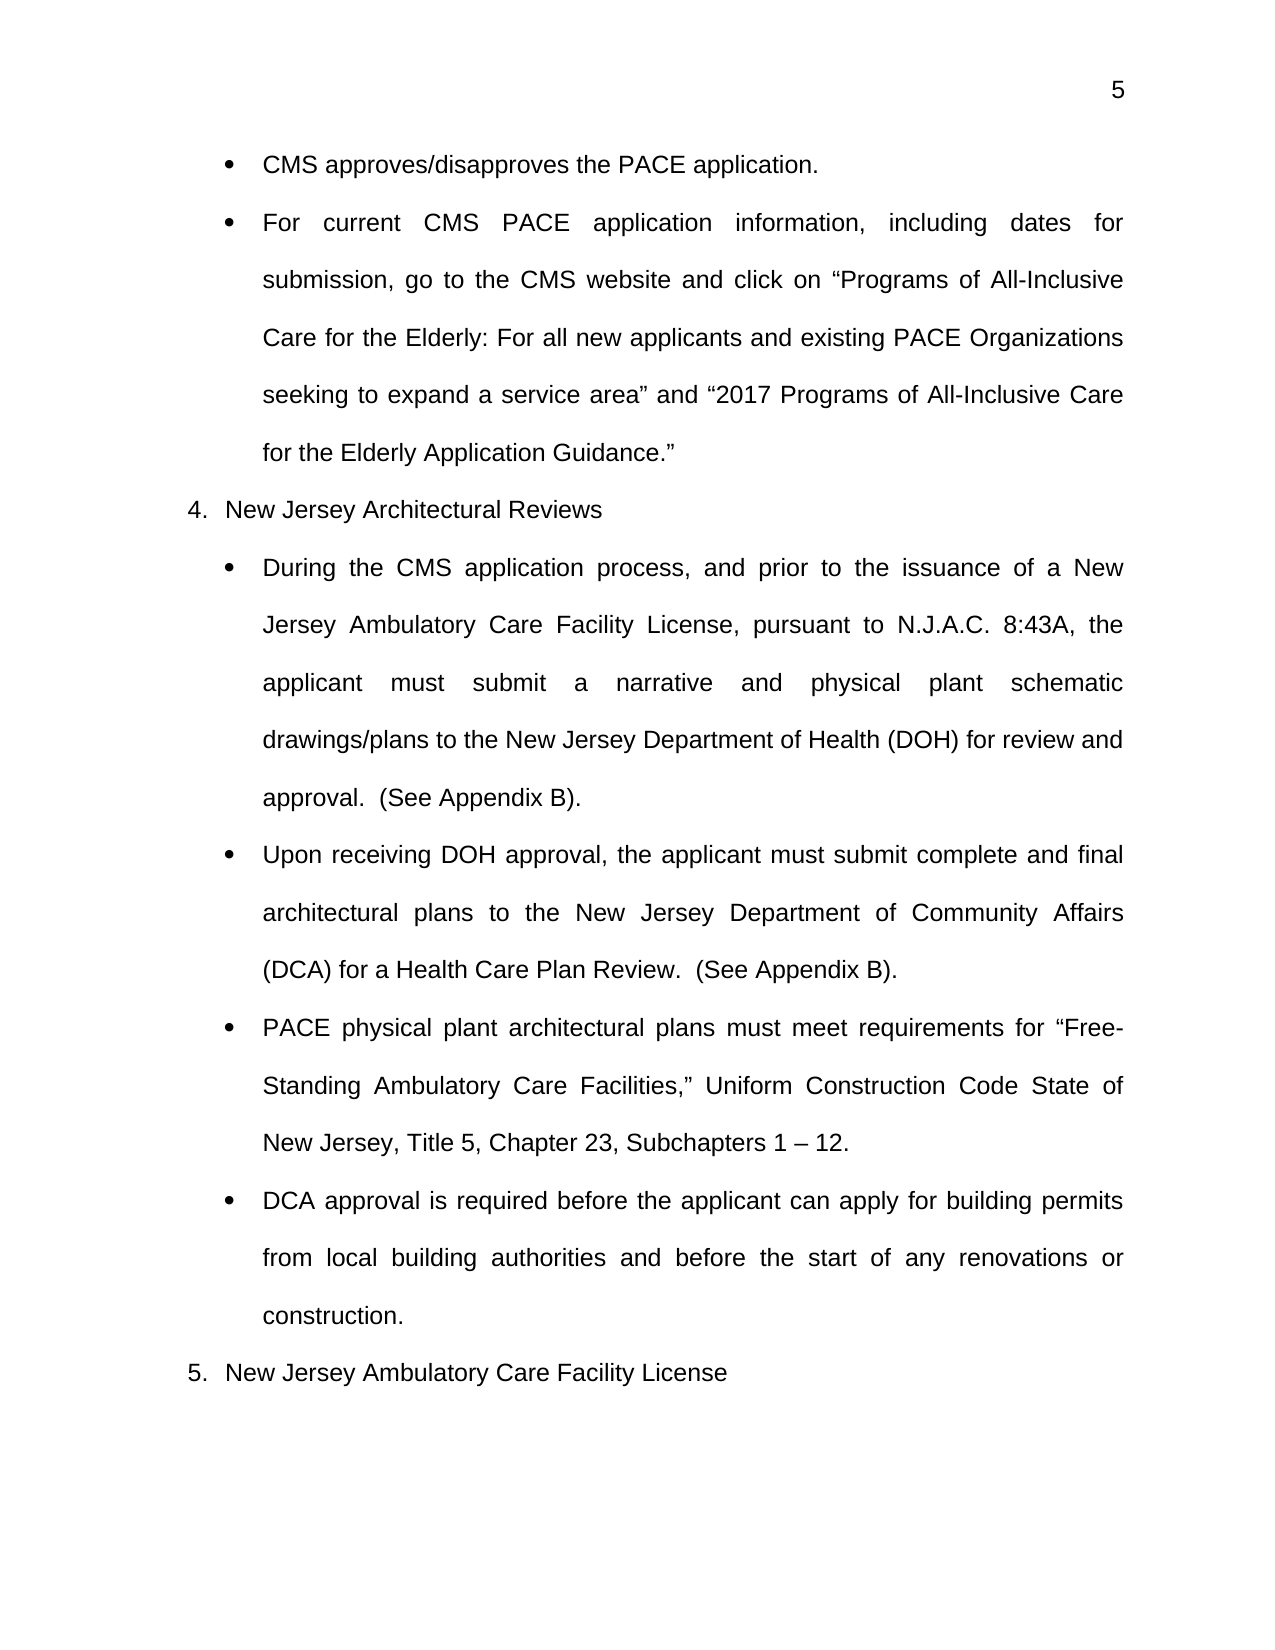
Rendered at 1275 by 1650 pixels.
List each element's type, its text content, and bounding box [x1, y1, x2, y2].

list Upon receiving DOH approval, the applicant must submit complete and final architectural plans to the New Jersey Department of Community Affairs (DCA) for a Health Care Plan Review. (See Appendix B). [225, 840, 1125, 984]
list CMS approves/disapproves the PACE application. [225, 150, 1125, 179]
list During the CMS application process, and prior to the issuance of a New Jersey Ambulatory Care Facility License, pursuant to N.J.A.C. 8:43A, the applicant must submit a narrative and physical plant schematic drawings/plans to the New Jersey Department of Health (DOH) for review and approval. (See Appendix B). [225, 553, 1125, 812]
list PACE physical plant architectural plans must meet requirements for “Free-Standing Ambulatory Care Facilities,” Uniform Construction Code State of New Jersey, Title 5, Chapter 23, Subchapters 1 – 12. [225, 1013, 1125, 1157]
list DCA approval is required before the applicant can apply for building permits from local building authorities and before the start of any renovations or construction. [225, 1186, 1125, 1329]
list For current CMS PACE application information, including dates for submission, go to the CMS website and click on “Programs of All-Inclusive Care for the Elderly: For all new applicants and existing PACE Organizations seeking to expand a service area” and “2017 Programs of All-Inclusive Care for the Elderly Application Guidance.” [225, 208, 1125, 467]
list New Jersey Architectural Reviews [187, 495, 1125, 524]
list New Jersey Ambulatory Care Facility License [187, 1358, 1125, 1387]
